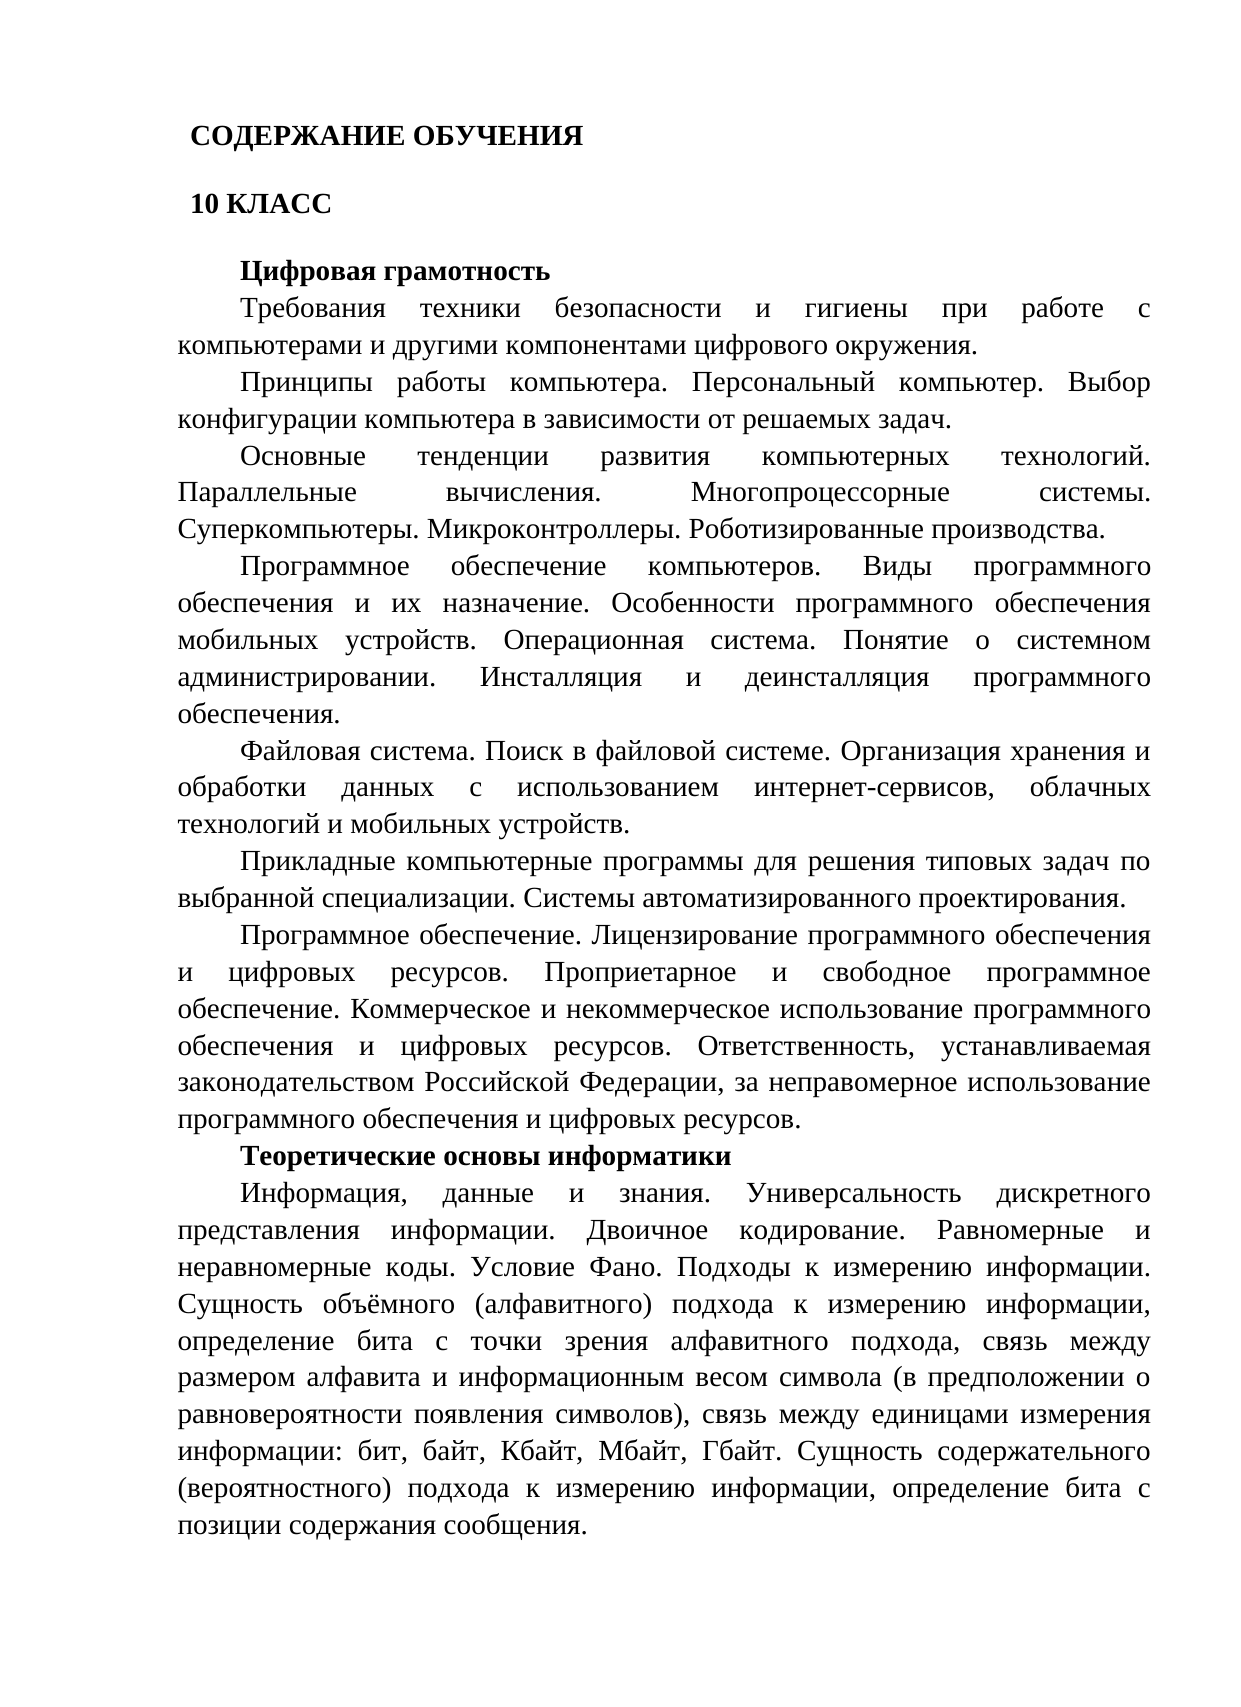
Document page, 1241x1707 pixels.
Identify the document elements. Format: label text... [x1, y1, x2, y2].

text Теоретические основы информатики [177, 1138, 1152, 1172]
text Программное обеспечение компьютеров. Виды программного обеспечения и их назначение. Особенности программного обеспечения мобильных устройств. Операционная система. Понятие о системном администрировании. Инсталляция и деинсталляция программного обеспечения. [177, 548, 1152, 729]
text Цифровая грамотность [177, 253, 1152, 287]
text Информация, данные и знания. Универсальность дискретного представления информации. Двоичное кодирование. Равномерные и неравномерные коды. Условие Фано. Подходы к измерению информации. Сущность объёмного (алфавитного) подхода к измерению информации, определение бита с точки зрения алфавитного подхода, связь между размером алфавита и информационным весом символа (в предположении о равновероятности появления символов), связь между единицами измерения информации: бит, байт, Кбайт, Мбайт, Гбайт. Сущность содержательного (вероятностного) подхода к измерению информации, определение бита с позиции содержания сообщения. [177, 1175, 1152, 1541]
text 10 КЛАСС [190, 186, 1152, 219]
text Основные тенденции развития компьютерных технологий. Параллельные вычисления. Многопроцессорные системы. Суперкомпьютеры. Микроконтроллеры. Роботизированные производства. [177, 438, 1152, 545]
text Программное обеспечение. Лицензирование программного обеспечения и цифровых ресурсов. Проприетарное и свободное программное обеспечение. Коммерческое и некоммерческое использование программного обеспечения и цифровых ресурсов. Ответственность, устанавливаемая законодательством Российской Федерации, за неправомерное использование программного обеспечения и цифровых ресурсов. [177, 917, 1152, 1135]
text СОДЕРЖАНИЕ ОБУЧЕНИЯ [190, 118, 1152, 152]
text Принципы работы компьютера. Персональный компьютер. Выбор конфигурации компьютера в зависимости от решаемых задач. [177, 364, 1152, 434]
text Требования техники безопасности и гигиены при работе с компьютерами и другими компонентами цифрового окружения. [177, 290, 1152, 361]
text Файловая система. Поиск в файловой системе. Организация хранения и обработки данных с использованием интернет-сервисов, облачных технологий и мобильных устройств. [177, 733, 1152, 840]
text Прикладные компьютерные программы для решения типовых задач по выбранной специализации. Системы автоматизированного проектирования. [177, 843, 1152, 914]
